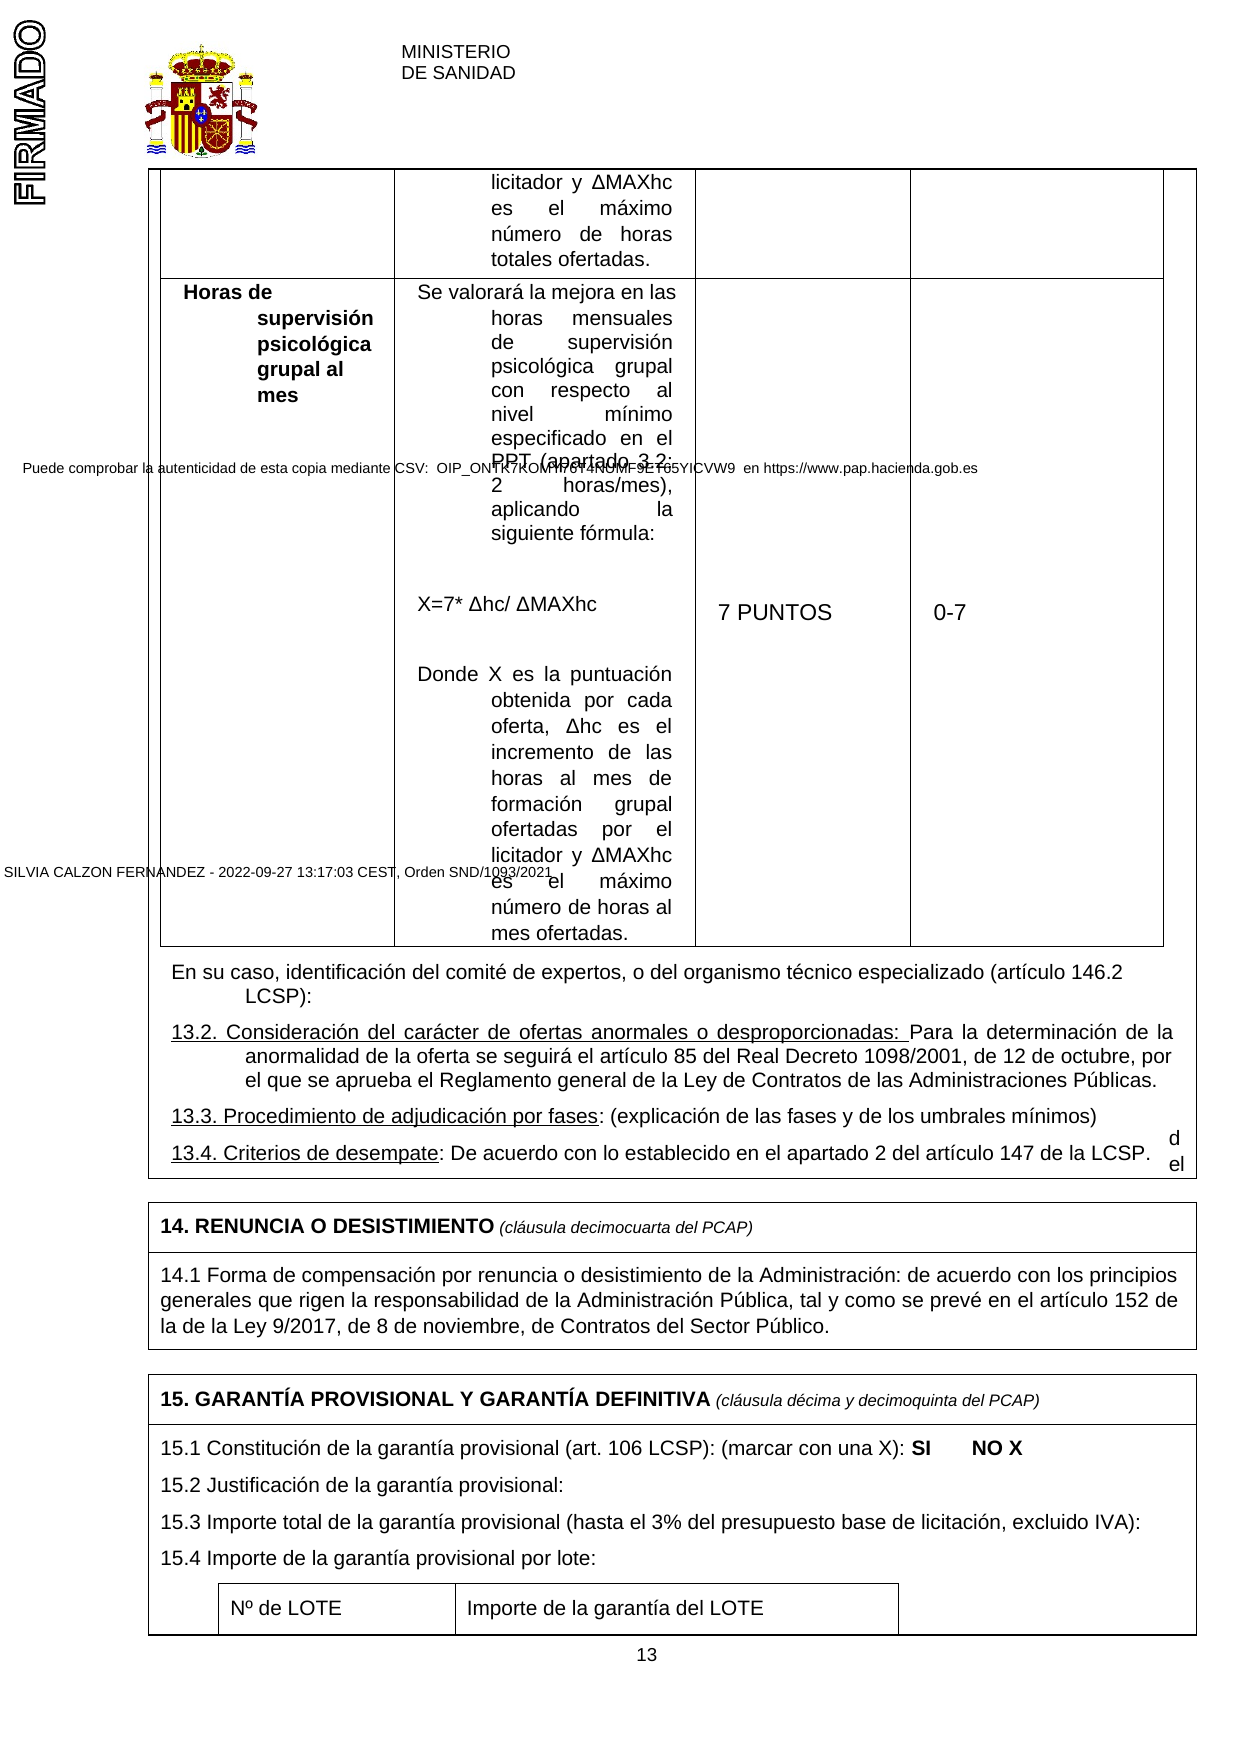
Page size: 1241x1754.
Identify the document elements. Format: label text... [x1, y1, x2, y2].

picture [12, 17, 46, 205]
table_header licitador y ΔMAXhc es el máximo número de horas totales ofertadas. [395, 170, 695, 278]
table_header [161, 170, 394, 278]
table_cell Nº de LOTE [219, 1584, 455, 1634]
table_cell 7 PUNTOS [696, 279, 910, 946]
table_cell 0-7 [911, 279, 1163, 946]
table_header [696, 170, 910, 278]
picture [143, 41, 258, 159]
table_header [149, 170, 161, 1177]
table_header 14. RENUNCIA O DESISTIMIENTO (cláusula decimocuarta del PCAP) [149, 1203, 1196, 1252]
table_cell Se valorará la mejora en las horas mensuales de supervisión psicológica grupal con respecto al nivel mínimo especificado en el PPT (apartado 3.2: 2 horas/mes), aplicando la siguiente fórmula: X=7* Δhc/ ΔMAXhc Donde X es la puntuación obtenida por cada oferta, Δhc es el incremento de las horas al mes de formación grupal ofertadas por el licitador y ΔMAXhc es el máximo número de horas al mes ofertadas. [395, 279, 695, 946]
table_header [911, 170, 1163, 278]
table_header 15. GARANTÍA PROVISIONAL Y GARANTÍA DEFINITIVA (cláusula décima y decimoquinta del PCAP) [149, 1375, 1196, 1424]
table_cell Horas de supervisión psicológica grupal al mes [161, 279, 394, 946]
table_header del [1164, 170, 1196, 1177]
table_cell [899, 1583, 1196, 1634]
table_cell 15.1 Constitución de la garantía provisional (art. 106 LCSP): (marcar con una X): SI NO X 15.2 Justificación de la garantía provisional: 15.3 Importe total de la garantía provisional (hasta el 3% del presupuesto base de licitación, excluido IVA): 15.4 Importe de la garantía provisional por lote: [149, 1425, 1196, 1583]
table_cell En su caso, identificación del comité de expertos, o del organismo técnico especializado (artículo 146.2 LCSP): 13.2. Consideración del carácter de ofertas anormales o desproporcionadas: Para la determinación de la anormalidad de la oferta se seguirá el artículo 85 del Real Decreto 1098/2001, de 12 de octubre, por el que se aprueba el Reglamento general de la Ley de Contratos de las Administraciones Públicas. 13.3. Procedimiento de adjudicación por fases: (explicación de las fases y de los umbrales mínimos) 13.4. Criterios de desempate: De acuerdo con lo establecido en el apartado 2 del artículo 147 de la LCSP. [161, 947, 1163, 1177]
table_cell Importe de la garantía del LOTE [456, 1584, 898, 1634]
table_cell [149, 1583, 218, 1634]
table_cell 14.1 Forma de compensación por renuncia o desistimiento de la Administración: de acuerdo con los principios generales que rigen la responsabilidad de la Administración Pública, tal y como se prevé en el artículo 152 de la de la Ley 9/2017, de 8 de noviembre, de Contratos del Sector Público. [149, 1253, 1196, 1349]
